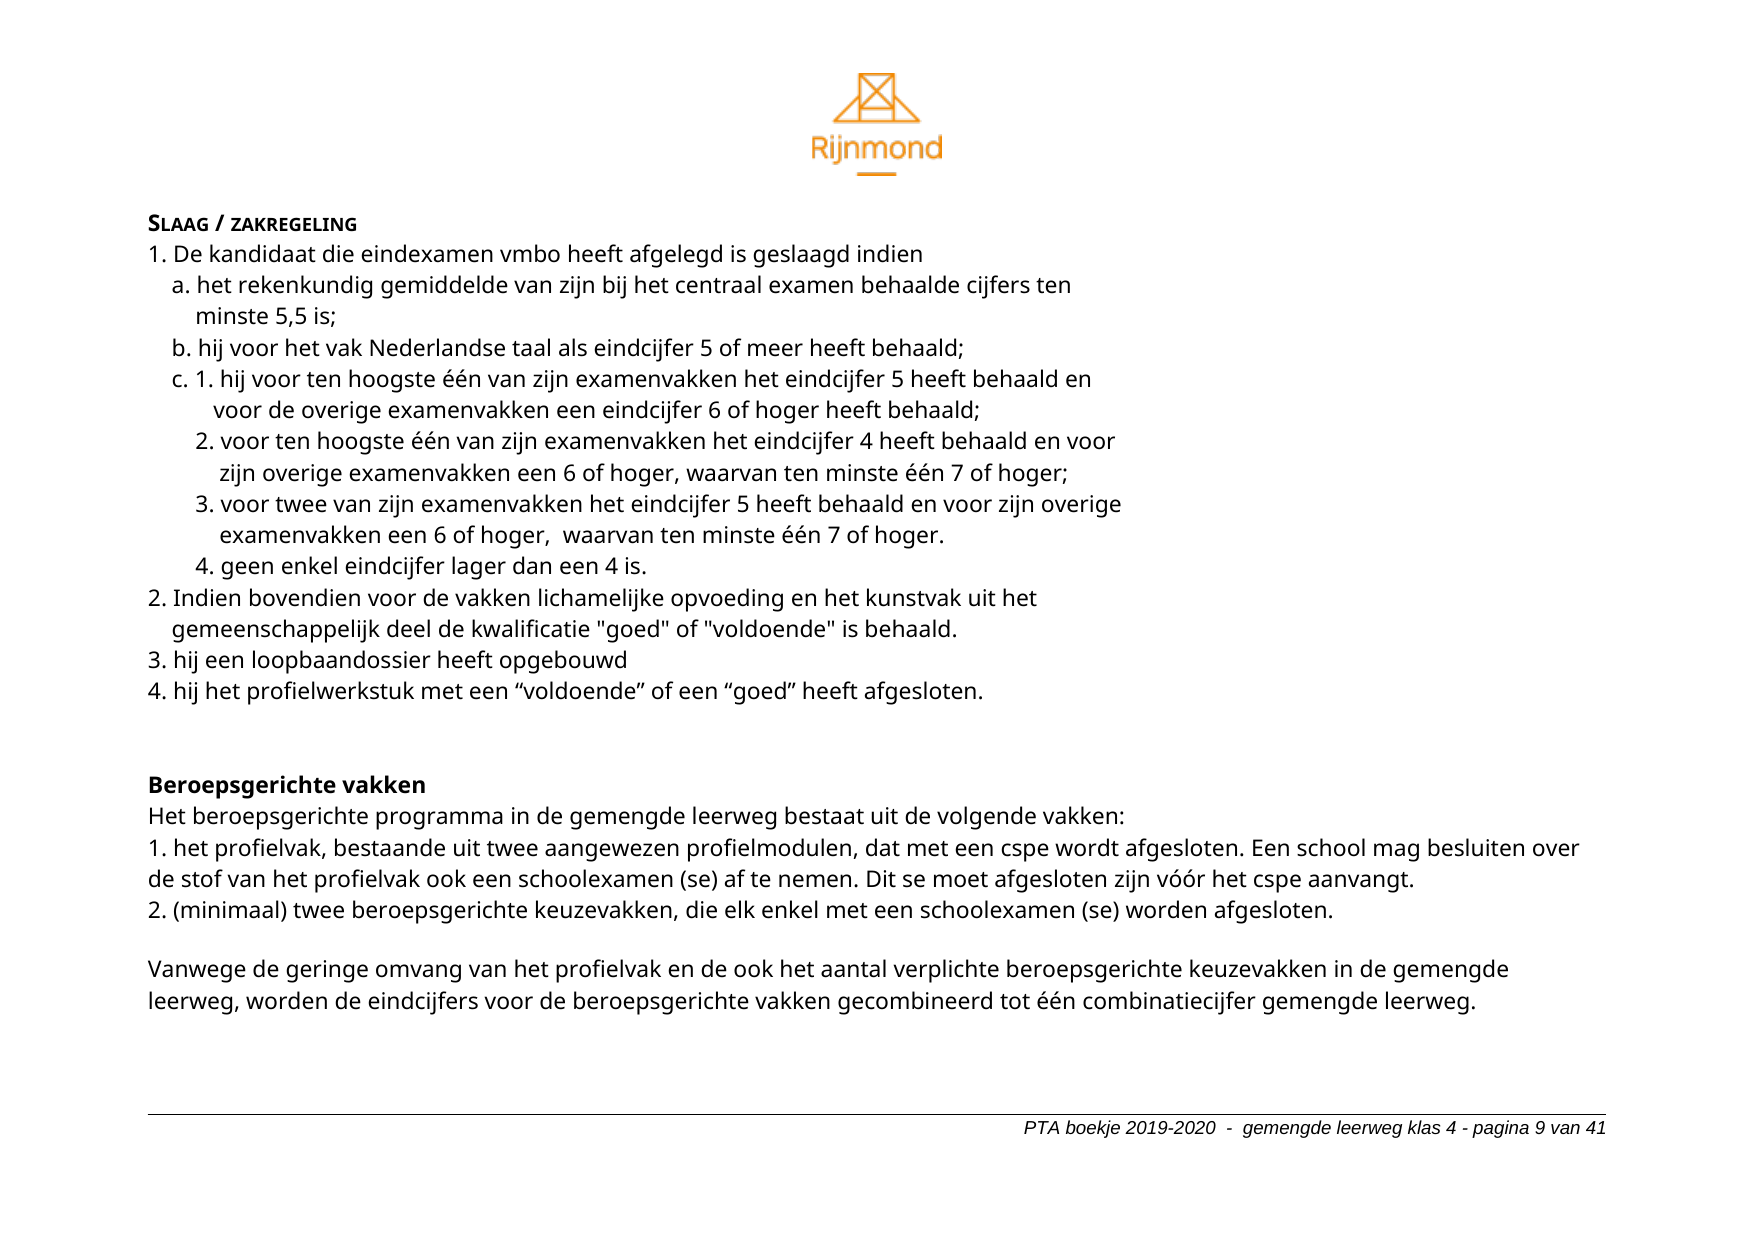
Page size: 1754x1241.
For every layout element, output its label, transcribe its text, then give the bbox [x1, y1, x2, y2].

picture [812, 73, 942, 176]
text 4. geen enkel eindcijfer lager dan een 4 is. [148, 550, 1606, 582]
text 2. Indien bovendien voor de vakken lichamelijke opvoeding en het kunstvak uit het gemeenschappelijk deel de kwalificatie "goed" of "voldoende" is behaald. [148, 582, 1606, 644]
text 4. hij het profielwerkstuk met een “voldoende” of een “goed” heeft afgesloten. [148, 675, 1606, 707]
text 1. het profielvak, bestaande uit twee aangewezen profielmodulen, dat met een cspe wordt afgesloten. Een school mag besluiten over de stof van het profielvak ook een schoolexamen (se) af te nemen. Dit se moet afgesloten zijn vóór het cspe aanvangt. [148, 832, 1606, 894]
text 2. (minimaal) twee beroepsgerichte keuzevakken, die elk enkel met een schoolexamen (se) worden afgesloten. [148, 894, 1606, 925]
text Het beroepsgerichte programma in de gemengde leerweg bestaat uit de volgende vakken: [148, 800, 1606, 832]
text Beroepsgerichte vakken [148, 769, 1606, 800]
text Slaag / zakregeling [148, 207, 1606, 238]
text 2. voor ten hoogste één van zijn examenvakken het eindcijfer 4 heeft behaald en voor zijn overige examenvakken een 6 of hoger, waarvan ten minste één 7 of hoger; 3. voor twee van zijn examenvakken het eindcijfer 5 heeft behaald en voor zijn overige examenvakken een 6 of hoger, waarvan ten minste één 7 of hoger. [148, 425, 1606, 550]
text 1. De kandidaat die eindexamen vmbo heeft afgelegd is geslaagd indien a. het rekenkundig gemiddelde van zijn bij het centraal examen behaalde cijfers ten minste 5,5 is; b. hij voor het vak Nederlandse taal als eindcijfer 5 of meer heeft behaald; c. 1. hij voor ten hoogste één van zijn examenvakken het eindcijfer 5 heeft behaald en voor de overige examenvakken een eindcijfer 6 of hoger heeft behaald; [148, 238, 1606, 425]
text Vanwege de geringe omvang van het profielvak en de ook het aantal verplichte beroepsgerichte keuzevakken in de gemengde leerweg, worden de eindcijfers voor de beroepsgerichte vakken gecombineerd tot één combinatiecijfer gemengde leerweg. [148, 953, 1606, 1016]
text 3. hij een loopbaandossier heeft opgebouwd [148, 644, 1606, 675]
